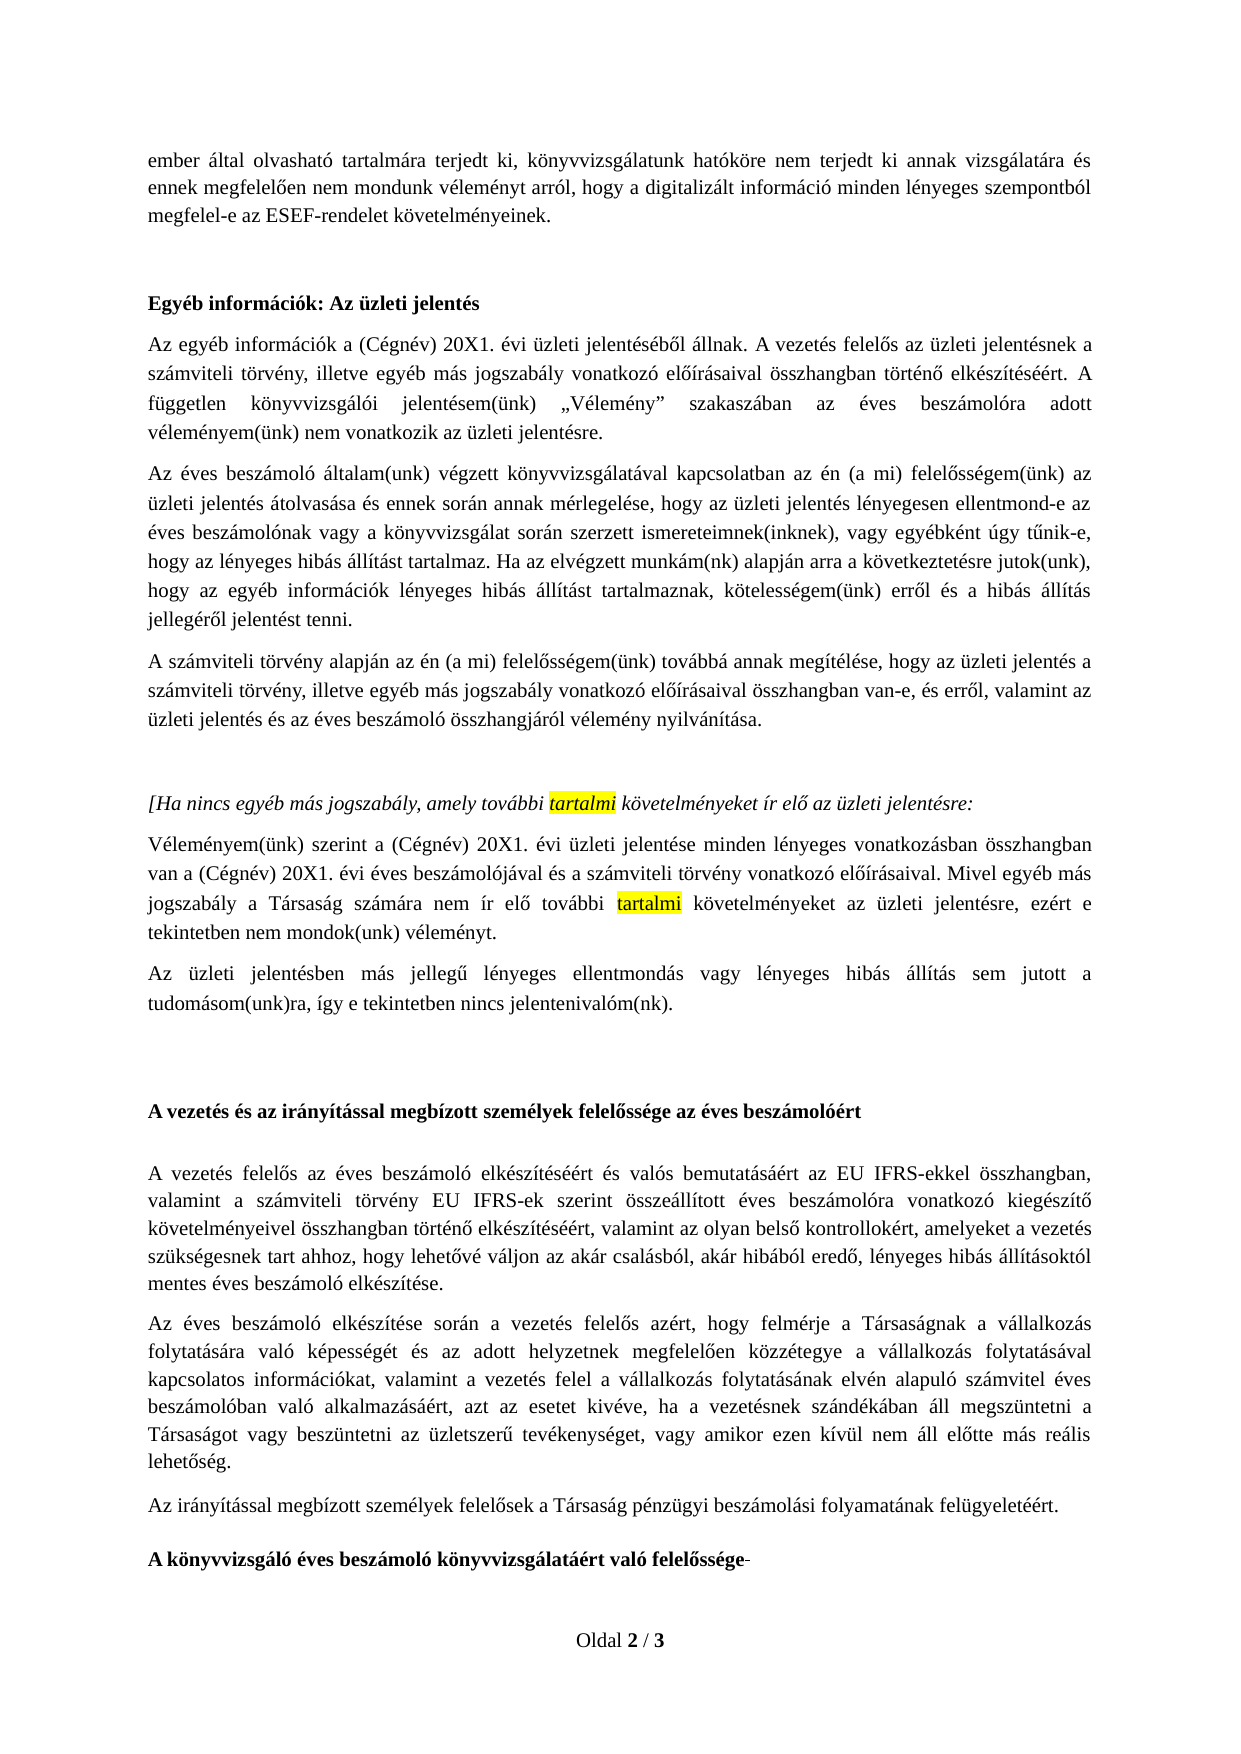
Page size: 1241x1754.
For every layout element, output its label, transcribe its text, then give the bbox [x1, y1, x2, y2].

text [148, 148, 1093, 227]
text A számviteli törvény alapján az én (a mi) felelősségem(ünk) továbbá annak megítélése, hogy az üzleti jelentés a számviteli törvény, illetve egyéb más jogszabály vonatkozó előírásaival összhangban van-e, és erről, valamint az üzleti jelentés és az éves beszámoló összhangjáról vélemény nyilvánítása. [148, 645, 1093, 732]
text Véleményem(ünk) szerint a (Cégnév) 20X1. évi üzleti jelentése minden lényeges vonatkozásban összhangban van a (Cégnév) 20X1. évi éves beszámolójával és a számviteli törvény vonatkozó előírásaival. Mivel egyéb más jogszabály a Társaság számára nem ír elő további tartalmi követelményeket az üzleti jelentésre, ezért e tekintetben nem mondok(unk) véleményt. [148, 828, 1093, 945]
text Az éves beszámoló elkészítése során a vezetés felelős azért, hogy felmérje a Társaságnak a vállalkozás folytatására való képességét és az adott helyzetnek megfelelően közzétegye a vállalkozás folytatásával kapcsolatos információkat, valamint a vezetés felel a vállalkozás folytatásának elvén alapuló számvitel éves beszámolóban való alkalmazásáért, azt az esetet kivéve, ha a vezetésnek szándékában áll megszüntetni a Társaságot vagy beszüntetni az üzletszerű tevékenységet, vagy amikor ezen kívül nem áll előtte más reális lehetőség. [148, 1311, 1093, 1473]
text Az éves beszámoló általam(unk) végzett könyvvizsgálatával kapcsolatban az én (a mi) felelősségem(ünk) az üzleti jelentés átolvasása és ennek során annak mérlegelése, hogy az üzleti jelentés lényegesen ellentmond-e az éves beszámolónak vagy a könyvvizsgálat során szerzett ismereteimnek(inknek), vagy egyébként úgy tűnik-e, hogy az lényeges hibás állítást tartalmaz. Ha az elvégzett munkám(nk) alapján arra a következtetésre jutok(unk), hogy az egyéb információk lényeges hibás állítást tartalmaznak, kötelességem(ünk) erről és a hibás állítás jellegéről jelentést tenni. [148, 457, 1093, 632]
text A vezetés felelős az éves beszámoló elkészítéséért és valós bemutatásáért az EU IFRS-ekkel összhangban, valamint a számviteli törvény EU IFRS-ek szerint összeállított éves beszámolóra vonatkozó kiegészítő követelményeivel összhangban történő elkészítéséért, valamint az olyan belső kontrollokért, amelyeket a vezetés szükségesnek tart ahhoz, hogy lehetővé váljon az akár csalásból, akár hibából eredő, lényeges hibás állításoktól mentes éves beszámoló elkészítése. [148, 1161, 1093, 1295]
text A könyvvizsgáló éves beszámoló könyvvizsgálatáért való felelőssége [148, 1543, 1093, 1573]
text Az egyéb információk a (Cégnév) 20X1. évi üzleti jelentéséből állnak. A vezetés felelős az üzleti jelentésnek a számviteli törvény, illetve egyéb más jogszabály vonatkozó előírásaival összhangban történő elkészítéséért. A független könyvvizsgálói jelentésem(ünk) „Vélemény” szakaszában az éves beszámolóra adott véleményem(ünk) nem vonatkozik az üzleti jelentésre. [148, 328, 1093, 445]
text Az üzleti jelentésben más jellegű lényeges ellentmondás vagy lényeges hibás állítás sem jutott a tudomásom(unk)ra, így e tekintetben nincs jelentenivalóm(nk). [148, 957, 1093, 1016]
text Az irányítással megbízott személyek felelősek a Társaság pénzügyi beszámolási folyamatának felügyeletéért. [148, 1489, 1093, 1518]
text A vezetés és az irányítással megbízott személyek felelőssége az éves beszámolóért [148, 1095, 1093, 1124]
text [Ha nincs egyéb más jogszabály, amely további tartalmi követelményeket ír elő az üzleti jelentésre: [148, 787, 1093, 816]
text Egyéb információk: Az üzleti jelentés [148, 287, 1093, 316]
